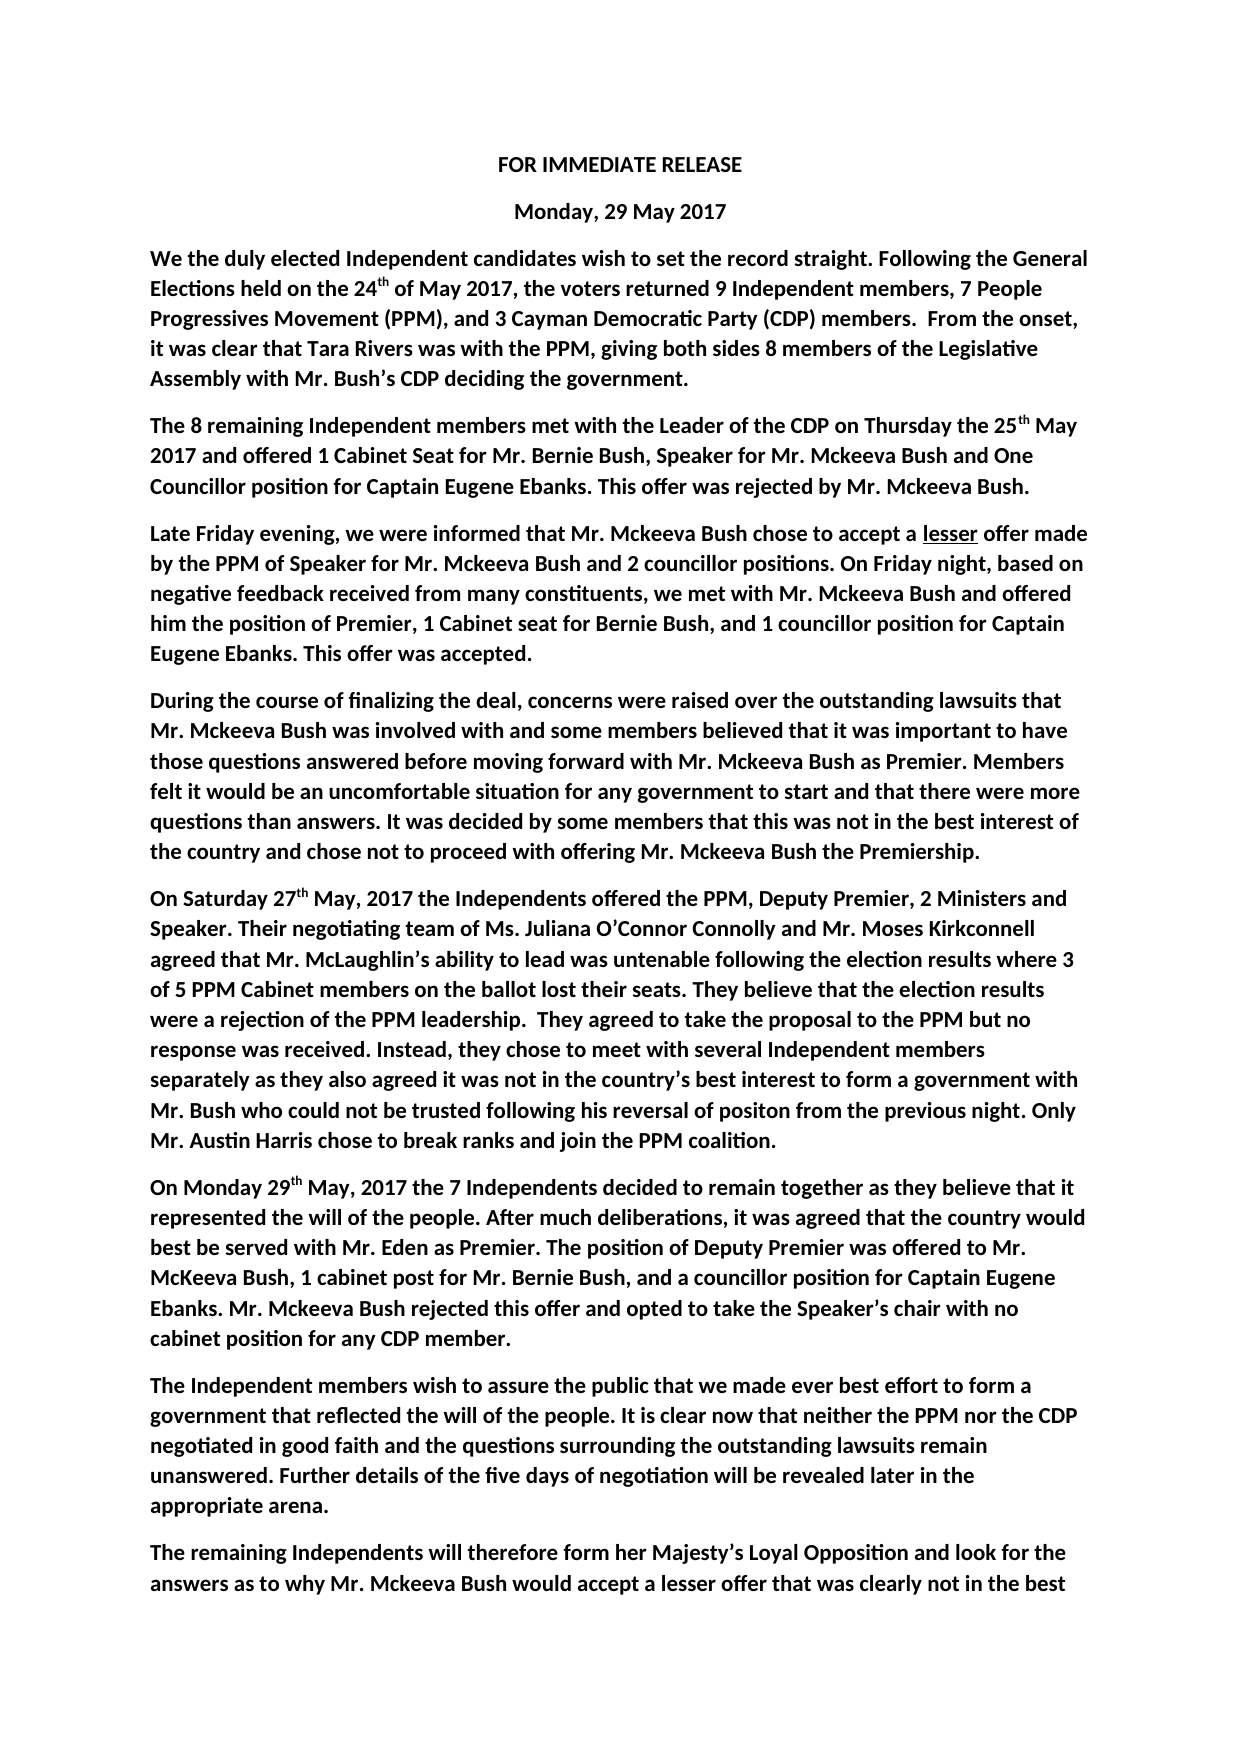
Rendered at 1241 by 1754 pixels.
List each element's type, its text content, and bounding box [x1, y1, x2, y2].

text The Independent members wish to assure the public that we made ever best effort to form a government that reflected the will of the people. It is clear now that neither the PPM nor the CDP negotiated in good faith and the questions surrounding the outstanding lawsuits remain unanswered. Further details of the five days of negotiation will be revealed later in the appropriate arena. [150, 1371, 1090, 1520]
text During the course of finalizing the deal, concerns were raised over the outstanding lawsuits that Mr. Mckeeva Bush was involved with and some members believed that it was important to have those questions answered before moving forward with Mr. Mckeeva Bush as Premier. Members felt it would be an uncomfortable situation for any government to start and that there were more questions than answers. It was decided by some members that this was not in the best interest of the country and chose not to proceed with offering Mr. Mckeeva Bush the Premiership. [150, 686, 1090, 866]
text On Monday 29th May, 2017 the 7 Independents decided to remain together as they believe that it represented the will of the people. After much deliberations, it was agreed that the country would best be served with Mr. Eden as Premier. The position of Deputy Premier was offered to Mr. McKeeva Bush, 1 cabinet post for Mr. Bernie Bush, and a councillor position for Captain Eugene Ebanks. Mr. Mckeeva Bush rejected this offer and opted to take the Speaker’s chair with no cabinet position for any CDP member. [150, 1173, 1090, 1352]
text Late Friday evening, we were informed that Mr. Mckeeva Bush chose to accept a lesser offer made by the PPM of Speaker for Mr. Mckeeva Bush and 2 councillor positions. On Friday night, based on negative feedback received from many constituents, we met with Mr. Mckeeva Bush and offered him the position of Premier, 1 Cabinet seat for Bernie Bush, and 1 councillor position for Captain Eugene Ebanks. This offer was accepted. [150, 519, 1090, 668]
text We the duly elected Independent candidates wish to set the record straight. Following the General Elections held on the 24th of May 2017, the voters returned 9 Independent members, 7 People Progressives Movement (PPM), and 3 Cayman Democratic Party (CDP) members. From the onset, it was clear that Tara Rivers was with the PPM, giving both sides 8 members of the Legislative Assembly with Mr. Bush’s CDP deciding the government. [150, 244, 1090, 393]
text Monday, 29 May 2017 [150, 197, 1090, 225]
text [150, 1538, 1090, 1597]
text The 8 remaining Independent members met with the Leader of the CDP on Thursday the 25th May 2017 and offered 1 Cabinet Seat for Mr. Bernie Bush, Speaker for Mr. Mckeeva Bush and One Councillor position for Captain Eugene Ebanks. This offer was rejected by Mr. Mckeeva Bush. [150, 411, 1090, 500]
text On Saturday 27th May, 2017 the Independents offered the PPM, Deputy Premier, 2 Ministers and Speaker. Their negotiating team of Ms. Juliana O’Connor Connolly and Mr. Moses Kirkconnell agreed that Mr. McLaughlin’s ability to lead was untenable following the election results where 3 of 5 PPM Cabinet members on the ballot lost their seats. They believe that the election results were a rejection of the PPM leadership. They agreed to take the proposal to the PPM but no response was received. Instead, they chose to meet with several Independent members separately as they also agreed it was not in the country’s best interest to form a government with Mr. Bush who could not be trusted following his reversal of positon from the previous night. Only Mr. Austin Harris chose to break ranks and join the PPM coalition. [150, 884, 1090, 1154]
text FOR IMMEDIATE RELEASE [150, 150, 1090, 178]
